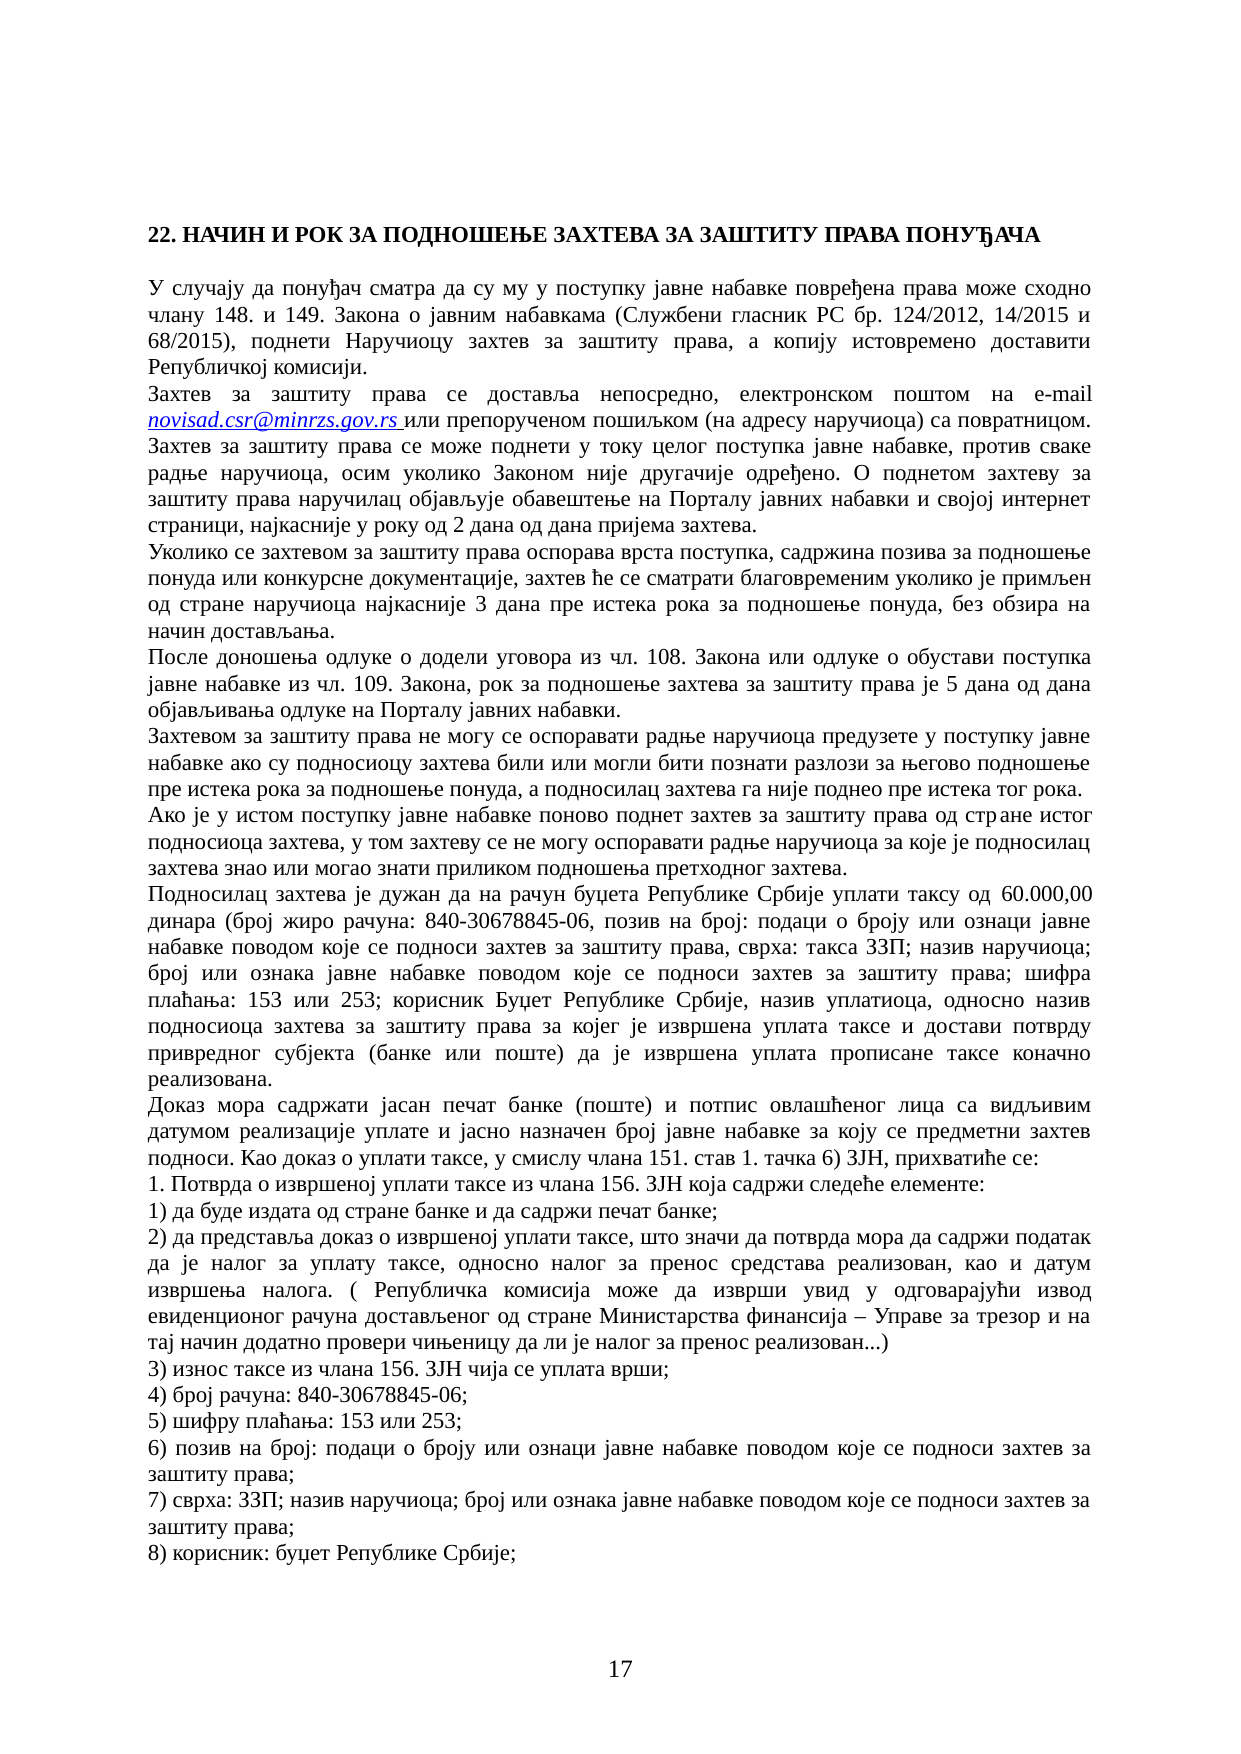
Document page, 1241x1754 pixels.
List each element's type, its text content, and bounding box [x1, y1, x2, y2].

text 7) сврха: ЗЗП; назив наручиоца; број или ознака јавне набавке поводом које се подноси захтев за заштиту права; [148, 1487, 1093, 1539]
text Захтевом за заштиту права не могу се оспоравати радње наручиоца предузете у поступку јавне набавке ако су подносиоцу захтева били или могли бити познати разлози за његово подношење пре истека рока за подношење понуда, а подносилац захтева га није поднео пре истека тог рока. [148, 722, 1093, 801]
text 1. Потврда о извршеној уплати таксе из члана 156. ЗЈН која садржи следеће елементе: [148, 1170, 1093, 1197]
text 1) да буде издата од стране банке и да садржи печат банке; [148, 1197, 1093, 1223]
text Доказ мора садржати јасан печат банке (поште) и потпис овлашћеног лица са видљивим датумом реализације уплате и јасно назначен број јавне набавке за коју се предметни захтев подноси. Као доказ о уплати таксе, у смислу члана 151. став 1. тачка 6) ЗЈН, прихватиће се: [148, 1091, 1093, 1170]
text После доношења одлуке о додели уговора из чл. 108. Закона или одлуке о обустави поступка јавне набавке из чл. 109. Закона, рок за подношење захтева за заштиту права је 5 дана од дана објављивања одлуке на Порталу јавних набавки. [148, 643, 1093, 722]
text Ако је у истом поступку јавне набавке поново поднет захтев за заштиту права од стране истог подносиоца захтева, у том захтеву се не могу оспоравати радње наручиоца за које је подносилац захтева знао или могао знати приликом подношења претходног захтева. [148, 801, 1093, 880]
text Уколико се захтевом за заштиту права оспорава врста поступка, садржина позива за подношење понуда или конкурсне документације, захтев ће се сматрати благовременим уколико је примљен од стране наручиоца најкасније 3 дана пре истека рока за подношење понуда, без обзира на начин достављања. [148, 538, 1093, 643]
text Захтев за заштиту права се доставља непосредно, електронском поштом на e-mail novisad.csr@minrzs.gov.rs или препорученом пошиљком (на адресу наручиоца) са повратницом. Захтев за заштиту права се може поднети у току целог поступка јавне набавке, против сваке радње наручиоца, осим уколико Законом није другачије одређено. О поднетом захтеву за заштиту права наручилац објављује обавештење на Порталу јавних набавки и својој интернет страници, најкасније у року од 2 дана од дана пријема захтева. [148, 380, 1093, 538]
text 3) износ таксе из члана 156. ЗЈН чија се уплата врши; [148, 1355, 1093, 1381]
text 6) позив на број: подаци о броју или ознаци јавне набавке поводом које се подноси захтев за заштиту права; [148, 1434, 1093, 1487]
text 2) да представља доказ о извршеној уплати таксе, што значи да потврда мора да садржи податак да је налог за уплату таксе, односно налог за пренос средстава реализован, као и датум извршења налога. ( Републичка комисија може да изврши увид у одговарајући извод евиденционог рачуна достављеног од стране Министарства финансија – Управе за трезор и на тај начин додатно провери чињеницу да ли је налог за пренос реализован...) [148, 1223, 1093, 1355]
text 5) шифру плаћања: 153 или 253; [148, 1407, 1093, 1434]
text У случају да понуђач сматра да су му у поступку јавне набавке повређена права може сходно члану 148. и 149. Закона о јавним набавкама (Службени гласник РС бр. 124/2012, 14/2015 и 68/2015), поднети Наручиоцу захтев за заштиту права, а копију истовремено доставити Републичкој комисији. [148, 274, 1093, 380]
text 4) број рачуна: 840-30678845-06; [148, 1381, 1093, 1407]
text 8) корисник: буџет Републике Србије; [148, 1539, 1093, 1566]
text 22. НАЧИН И РОК ЗА ПОДНОШЕЊЕ ЗАХТЕВА ЗА ЗАШТИТУ ПРАВА ПОНУЂАЧА [148, 222, 1093, 248]
text Подносилац захтева је дужан да на рачун буџета Републике Србије уплати таксу од 60.000,00 динара (број жиро рачуна: 840-30678845-06, позив на број: подаци о броју или ознаци јавне набавке поводом које се подноси захтев за заштиту права, сврха: такса ЗЗП; назив наручиоца; број или ознака јавне набавке поводом које се подноси захтев за заштиту права; шифра плаћања: 153 или 253; корисник Буџет Републике Србије, назив уплатиоца, односно назив подносиоца захтева за заштиту права за којег је извршена уплата таксе и достави потврду привредног субјекта (банке или поште) да је извршена уплата прописане таксе коначно реализована. [148, 880, 1093, 1091]
